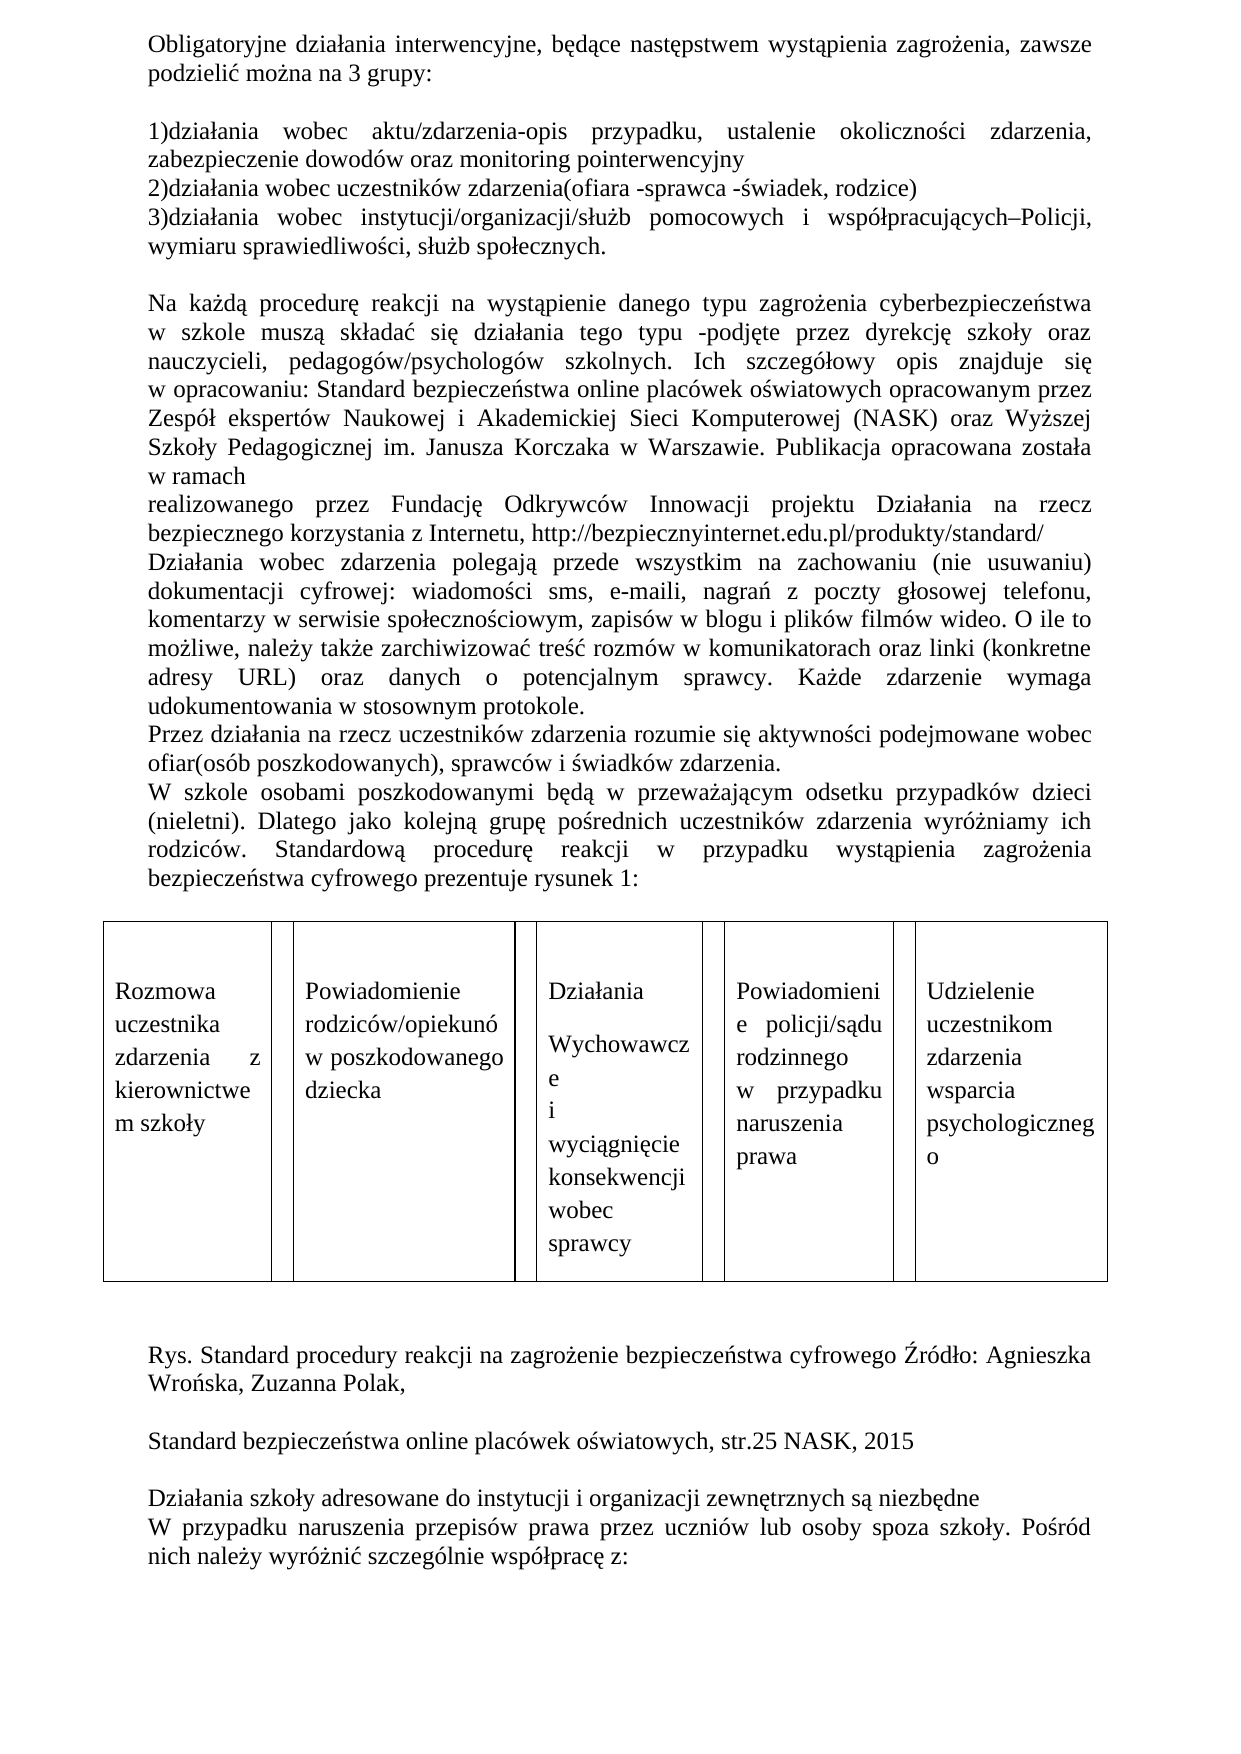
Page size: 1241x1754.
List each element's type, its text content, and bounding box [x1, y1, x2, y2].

table_header Powiadomienie rodziców/opiekunów poszkodowanego dziecka [294, 922, 514, 1281]
text Na każdą procedurę reakcji na wystąpienie danego typu zagrożenia cyberbezpieczeństwa w szkole muszą składać się działania tego typu -podjęte przez dyrekcję szkoły oraz nauczycieli, pedagogów/psychologów szkolnych. Ich szczegółowy opis znajduje się w opracowaniu: Standard bezpieczeństwa online placówek oświatowych opracowanym przez Zespół ekspertów Naukowej i Akademickiej Sieci Komputerowej (NASK) oraz Wyższej Szkoły Pedagogicznej im. Janusza Korczaka w Warszawie. Publikacja opracowana została w ramach [148, 288, 1092, 489]
table_header Powiadomienie policji/sądu rodzinnego w przypadku naruszenia prawa [725, 922, 893, 1281]
table_header [516, 922, 536, 1281]
text Standard bezpieczeństwa online placówek oświatowych, str.25 NASK, 2015 [148, 1426, 1092, 1455]
table_header Rozmowa uczestnika zdarzenia z kierownictwem szkoły [104, 922, 271, 1281]
text 2)działania wobec uczestników zdarzenia(ofiara -sprawca -świadek, rodzice) [148, 173, 1092, 202]
table_header [894, 922, 915, 1281]
text W przypadku naruszenia przepisów prawa przez uczniów lub osoby spoza szkoły. Pośród nich należy wyróżnić szczególnie współpracę z: [148, 1512, 1092, 1570]
table_header Działania Wychowawcze i wyciągnięcie konsekwencji wobec sprawcy [537, 922, 702, 1281]
text realizowanego przez Fundację Odkrywców Innowacji projektu Działania na rzecz bezpiecznego korzystania z Internetu, http://bezpiecznyinternet.edu.pl/produkty/standard/ [148, 489, 1092, 547]
text Obligatoryjne działania interwencyjne, będące następstwem wystąpienia zagrożenia, zawsze podzielić można na 3 grupy: [148, 29, 1092, 87]
text Działania wobec zdarzenia polegają przede wszystkim na zachowaniu (nie usuwaniu) dokumentacji cyfrowej: wiadomości sms, e-maili, nagrań z poczty głosowej telefonu, komentarzy w serwisie społecznościowym, zapisów w blogu i plików filmów wideo. O ile to możliwe, należy także zarchiwizować treść rozmów w komunikatorach oraz linki (konkretne adresy URL) oraz danych o potencjalnym sprawcy. Każde zdarzenie wymaga udokumentowania w stosownym protokole. [148, 547, 1092, 719]
text 1)działania wobec aktu/zdarzenia-opis przypadku, ustalenie okoliczności zdarzenia, zabezpieczenie dowodów oraz monitoring pointerwencyjny [148, 116, 1092, 173]
text Przez działania na rzecz uczestników zdarzenia rozumie się aktywności podejmowane wobec ofiar(osób poszkodowanych), sprawców i świadków zdarzenia. [148, 719, 1092, 777]
text 3)działania wobec instytucji/organizacji/służb pomocowych i współpracujących–Policji, wymiaru sprawiedliwości, służb społecznych. [148, 202, 1092, 259]
text W szkole osobami poszkodowanymi będą w przeważającym odsetku przypadków dzieci (nieletni). Dlatego jako kolejną grupę pośrednich uczestników zdarzenia wyróżniamy ich rodziców. Standardową procedurę reakcji w przypadku wystąpienia zagrożenia bezpieczeństwa cyfrowego prezentuje rysunek 1: [148, 777, 1092, 892]
table_header Udzielenie uczestnikom zdarzenia wsparcia psychologicznego [916, 922, 1107, 1281]
text Działania szkoły adresowane do instytucji i organizacji zewnętrznych są niezbędne [148, 1483, 1092, 1512]
table_header [272, 922, 293, 1281]
text Rys. Standard procedury reakcji na zagrożenie bezpieczeństwa cyfrowego Źródło: Agnieszka Wrońska, Zuzanna Polak, [148, 1340, 1092, 1397]
table_header [703, 922, 724, 1281]
